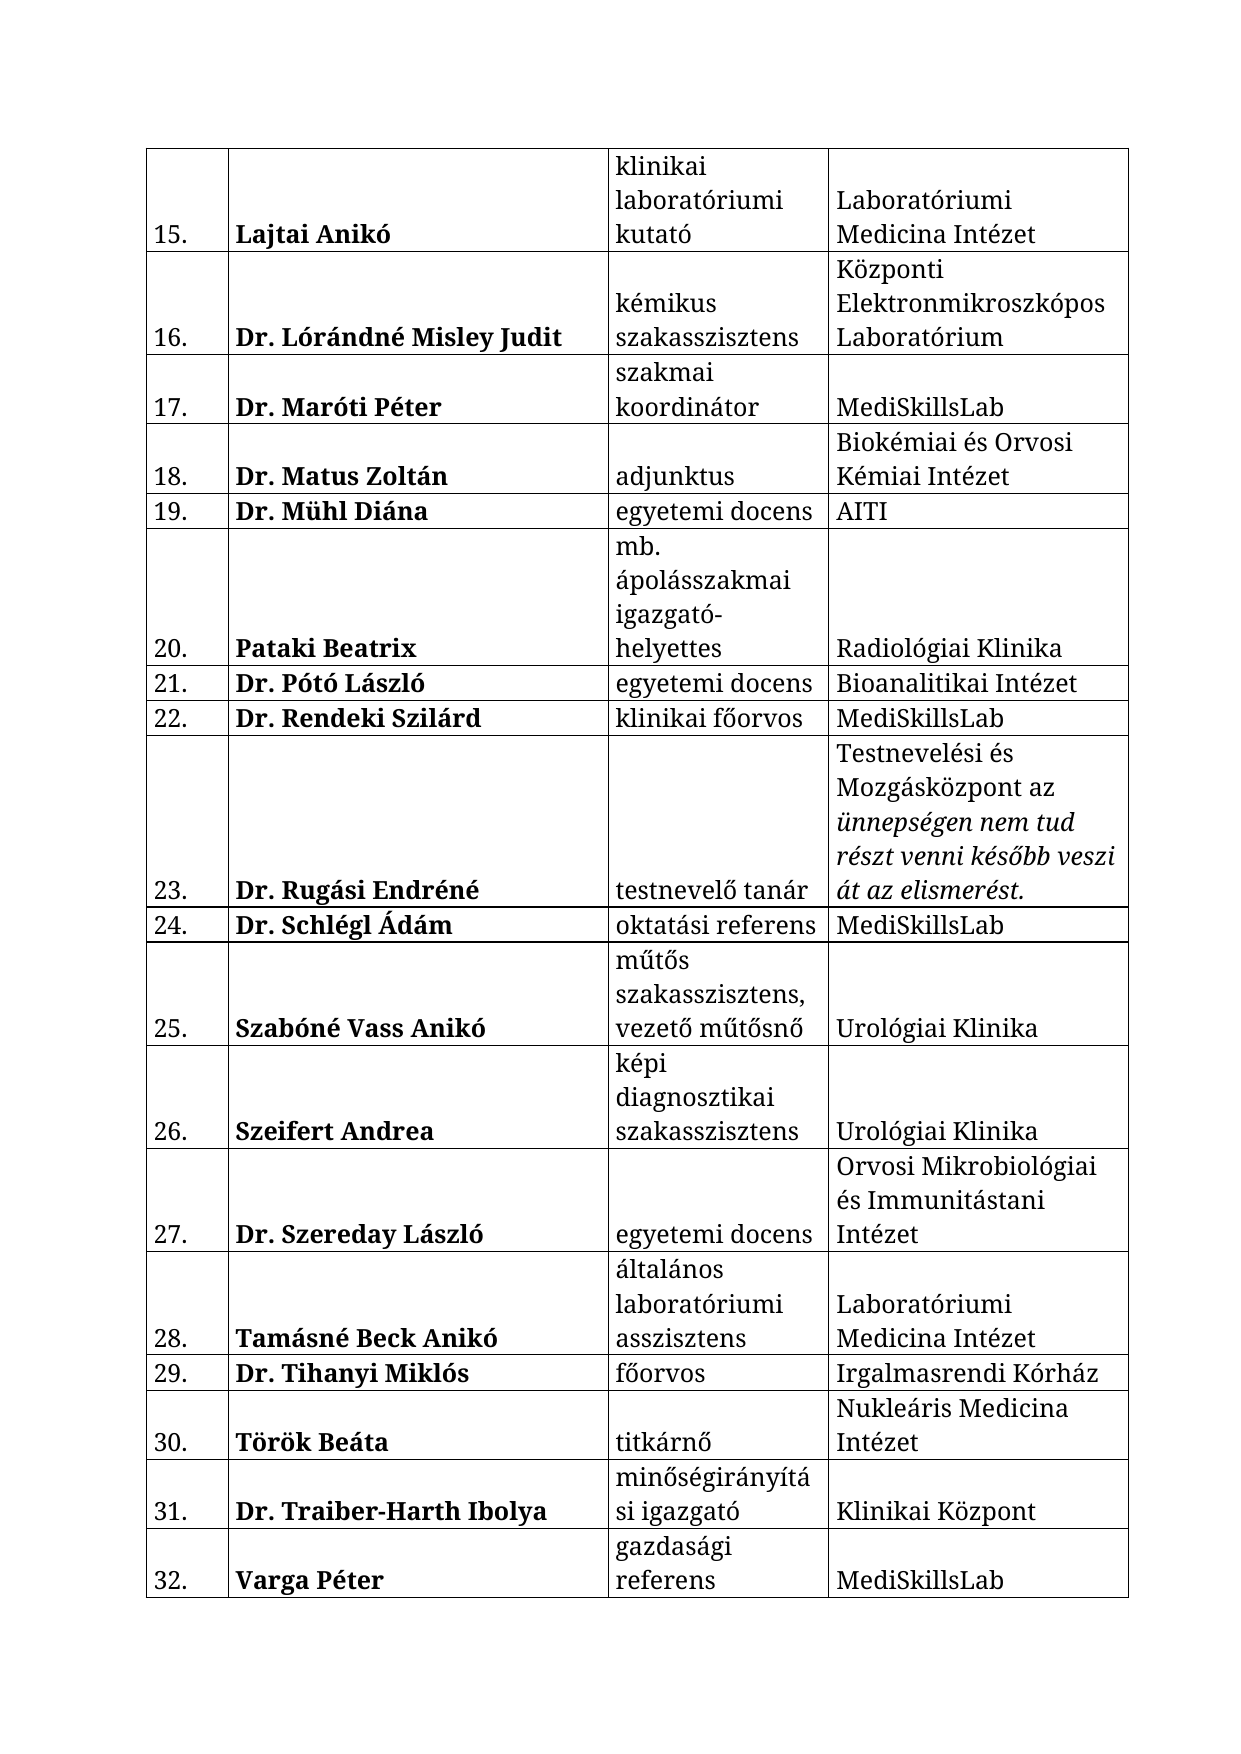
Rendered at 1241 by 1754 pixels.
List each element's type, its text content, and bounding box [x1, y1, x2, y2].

table_cell Dr. Mühl Diána [229, 494, 608, 527]
table_cell Radiológiai Klinika [829, 529, 1128, 665]
table_cell 31. [147, 1460, 228, 1528]
table_cell AITI [829, 494, 1128, 527]
table_cell 18. [147, 424, 228, 492]
table_cell Varga Péter [229, 1529, 608, 1597]
table_cell szakmai koordinátor [609, 355, 828, 423]
table_cell Bioanalitikai Intézet [829, 666, 1128, 700]
table_cell 30. [147, 1391, 228, 1459]
table_cell egyetemi docens [609, 494, 828, 527]
table_cell MediSkillsLab [829, 908, 1128, 941]
table_cell klinikai laboratóriumi kutató [609, 149, 828, 251]
table_cell gazdasági referens [609, 1529, 828, 1597]
table_cell titkárnő [609, 1391, 828, 1459]
table_cell 26. [147, 1046, 228, 1148]
table_cell oktatási referens [609, 908, 828, 941]
table_cell Dr. Rugási Endréné [229, 736, 608, 906]
table_cell 25. [147, 943, 228, 1045]
table_cell Dr. Tihanyi Miklós [229, 1355, 608, 1389]
table_cell Dr. Lórándné Misley Judit [229, 252, 608, 354]
table_cell 20. [147, 529, 228, 665]
table_cell Dr. Szereday László [229, 1149, 608, 1251]
table_cell képi diagnosztikai szakasszisztens [609, 1046, 828, 1148]
table_cell egyetemi docens [609, 1149, 828, 1251]
table_cell Klinikai Központ [829, 1460, 1128, 1528]
table_cell Biokémiai és Orvosi Kémiai Intézet [829, 424, 1128, 492]
table_cell 17. [147, 355, 228, 423]
table_cell MediSkillsLab [829, 355, 1128, 423]
table_cell 29. [147, 1355, 228, 1389]
table_cell MediSkillsLab [829, 1529, 1128, 1597]
table_cell 15. [147, 149, 228, 251]
table_cell Lajtai Anikó [229, 149, 608, 251]
table_cell kémikus szakasszisztens [609, 252, 828, 354]
table_cell Orvosi Mikrobiológiai és Immunitástani Intézet [829, 1149, 1128, 1251]
table_cell 24. [147, 908, 228, 941]
table_cell mb. ápolásszakmai igazgató-helyettes [609, 529, 828, 665]
table_cell Dr. Traiber-Harth Ibolya [229, 1460, 608, 1528]
table_cell Nukleáris Medicina Intézet [829, 1391, 1128, 1459]
table_cell Dr. Maróti Péter [229, 355, 608, 423]
table_cell Pataki Beatrix [229, 529, 608, 665]
table_cell Laboratóriumi Medicina Intézet [829, 149, 1128, 251]
table_cell egyetemi docens [609, 666, 828, 700]
table_cell testnevelő tanár [609, 736, 828, 906]
table_cell MediSkillsLab [829, 701, 1128, 735]
table_cell Központi Elektronmikroszkópos Laboratórium [829, 252, 1128, 354]
table_cell 19. [147, 494, 228, 527]
table_cell Dr. Rendeki Szilárd [229, 701, 608, 735]
table_cell Szabóné Vass Anikó [229, 943, 608, 1045]
table_cell Dr. Pótó László [229, 666, 608, 700]
table_cell Török Beáta [229, 1391, 608, 1459]
table_cell 23. [147, 736, 228, 906]
table_cell klinikai főorvos [609, 701, 828, 735]
table_cell Dr. Matus Zoltán [229, 424, 608, 492]
table_cell általános laboratóriumi asszisztens [609, 1252, 828, 1354]
table_cell 16. [147, 252, 228, 354]
table_cell adjunktus [609, 424, 828, 492]
table_cell Laboratóriumi Medicina Intézet [829, 1252, 1128, 1354]
table_cell Tamásné Beck Anikó [229, 1252, 608, 1354]
table_cell minőségirányítási igazgató [609, 1460, 828, 1528]
table_cell 27. [147, 1149, 228, 1251]
table_cell műtős szakasszisztens, vezető műtősnő [609, 943, 828, 1045]
table_cell 28. [147, 1252, 228, 1354]
table_cell 32. [147, 1529, 228, 1597]
table_cell 22. [147, 701, 228, 735]
table_cell 21. [147, 666, 228, 700]
table_cell Urológiai Klinika [829, 1046, 1128, 1148]
table_cell Urológiai Klinika [829, 943, 1128, 1045]
table_cell főorvos [609, 1355, 828, 1389]
table_cell Szeifert Andrea [229, 1046, 608, 1148]
table_cell Irgalmasrendi Kórház [829, 1355, 1128, 1389]
table_cell Testnevelési és Mozgásközpont az ünnepségen nem tud részt venni később veszi át az elismerést. [829, 736, 1128, 906]
table_cell Dr. Schlégl Ádám [229, 908, 608, 941]
